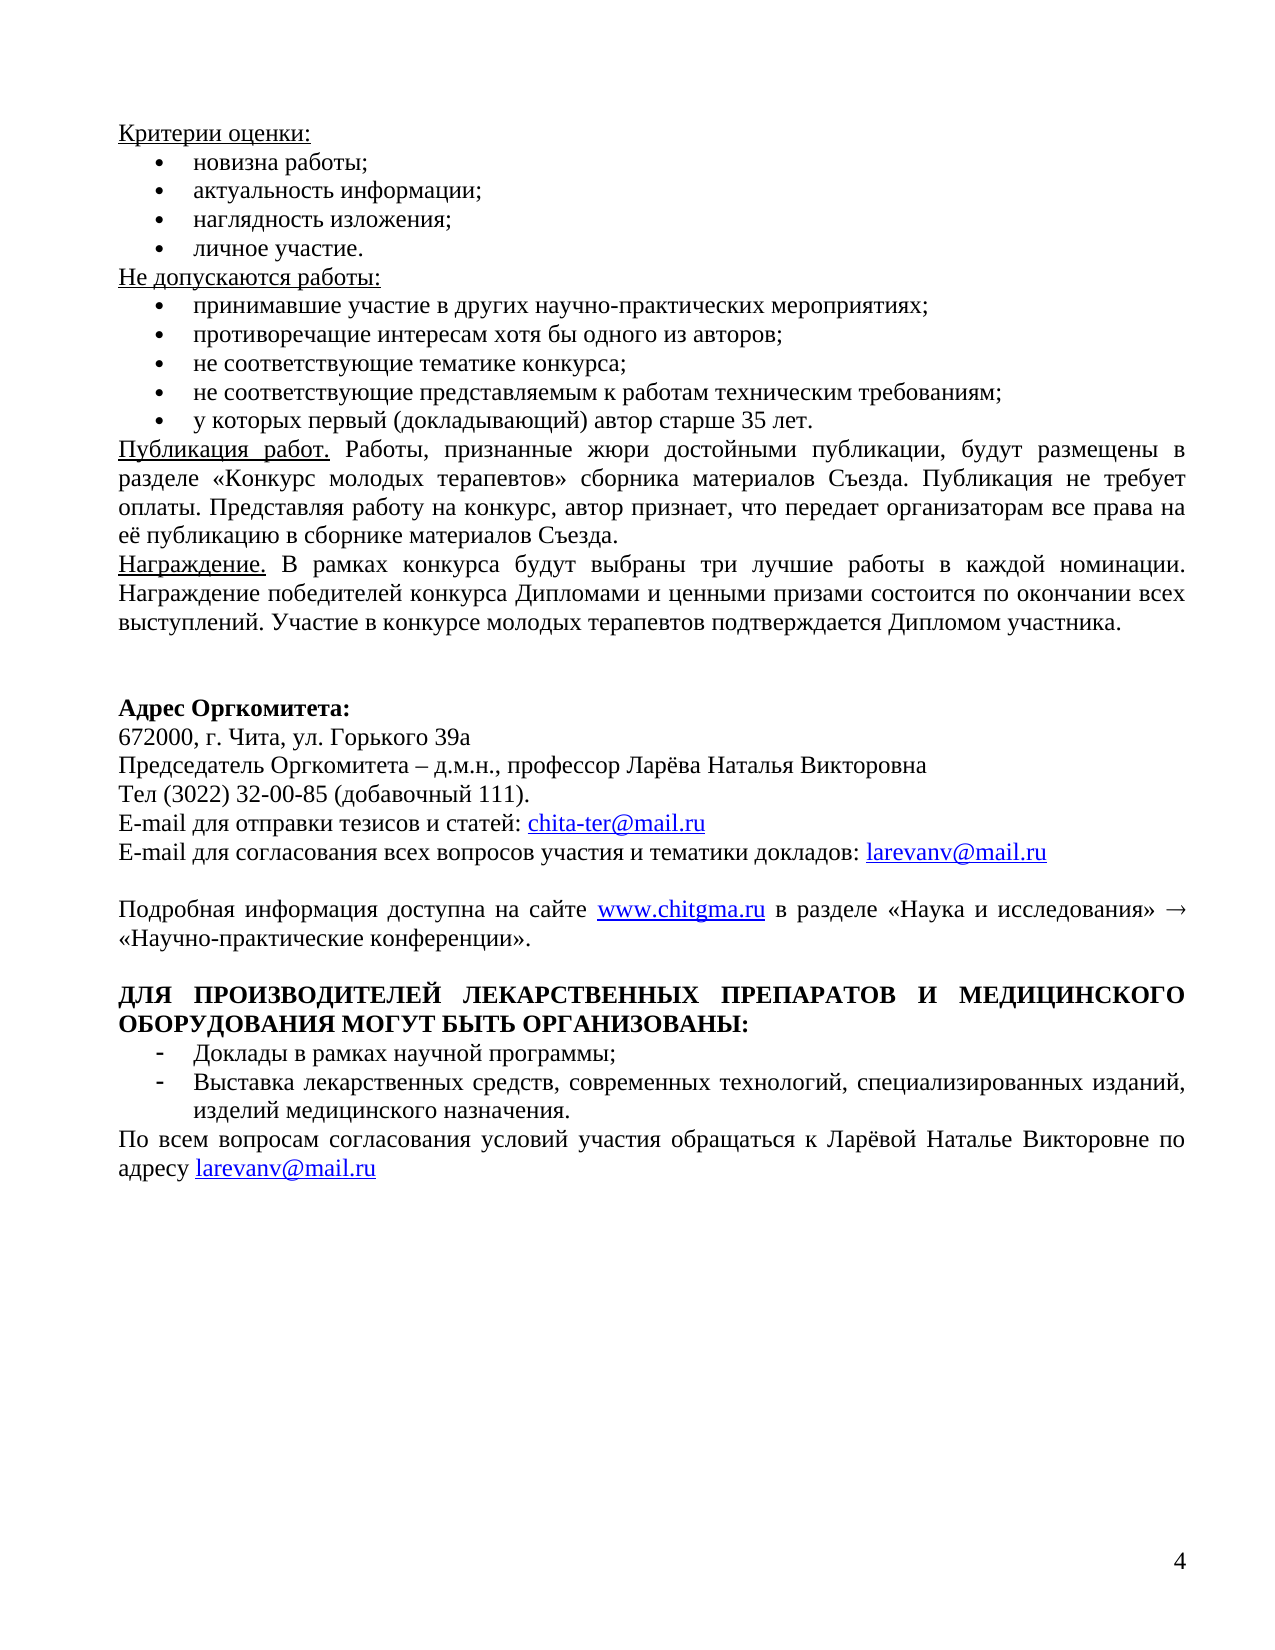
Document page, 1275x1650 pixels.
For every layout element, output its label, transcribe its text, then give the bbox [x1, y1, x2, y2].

list Доклады в рамках научной программы; [156, 1038, 1186, 1067]
text Критерии оценки: [118, 118, 1186, 147]
text E-mail для согласования всех вопросов участия и тематики докладов: larevanv@mail.ru [118, 837, 1186, 866]
list новизна работы; [156, 147, 1186, 176]
text Подробная информация доступна на сайте www.chitgma.ru в разделе «Наука и исследования» «Научно-практические конференции». [118, 894, 1186, 952]
list актуальность информации; [156, 176, 1186, 204]
text Адрес Оргкомитета: [118, 693, 1186, 722]
text 672000, г. Чита, ул. Горького 39а [118, 722, 1186, 751]
list противоречащие интересам хотя бы одного из авторов; [156, 319, 1186, 348]
text Не допускаются работы: [118, 262, 1186, 291]
list Выставка лекарственных средств, современных технологий, специализированных изданий, изделий медицинского назначения. [156, 1067, 1186, 1124]
list личное участие. [156, 233, 1186, 262]
list у которых первый (докладывающий) автор старше 35 лет. [156, 406, 1186, 434]
list наглядность изложения; [156, 204, 1186, 233]
text Для производителей лекарственных препаратов и медицинского оборудования могут быть организованы: [118, 981, 1186, 1038]
text По всем вопросам согласования условий участия обращаться к Ларёвой Наталье Викторовне по адресу larevanv@mail.ru [118, 1124, 1186, 1182]
text Тел (3022) 32-00-85 (добавочный 111). [118, 779, 1186, 808]
text Председатель Оргкомитета – д.м.н., профессор Ларёва Наталья Викторовна [118, 751, 1186, 779]
list принимавшие участие в других научно-практических мероприятиях; [156, 291, 1186, 319]
subtitle Награждение. В рамках конкурса будут выбраны три лучшие работы в каждой номинации. Награждение победителей конкурса Дипломами и ценными призами состоится по окончании всех выступлений. Участие в конкурсе молодых терапевтов подтверждается Дипломом участника. [118, 549, 1186, 636]
text Публикация работ. Работы, признанные жюри достойными публикации, будут размещены в разделе «Конкурс молодых терапевтов» сборника материалов Съезда. Публикация не требует оплаты. Представляя работу на конкурс, автор признает, что передает организаторам все права на её публикацию в сборнике материалов Съезда. [118, 434, 1186, 549]
text E-mail для отправки тезисов и статей: chita-ter@mail.ru [118, 808, 1186, 837]
list не соответствующие тематике конкурса; [156, 348, 1186, 377]
list не соответствующие представляемым к работам техническим требованиям; [156, 377, 1186, 406]
